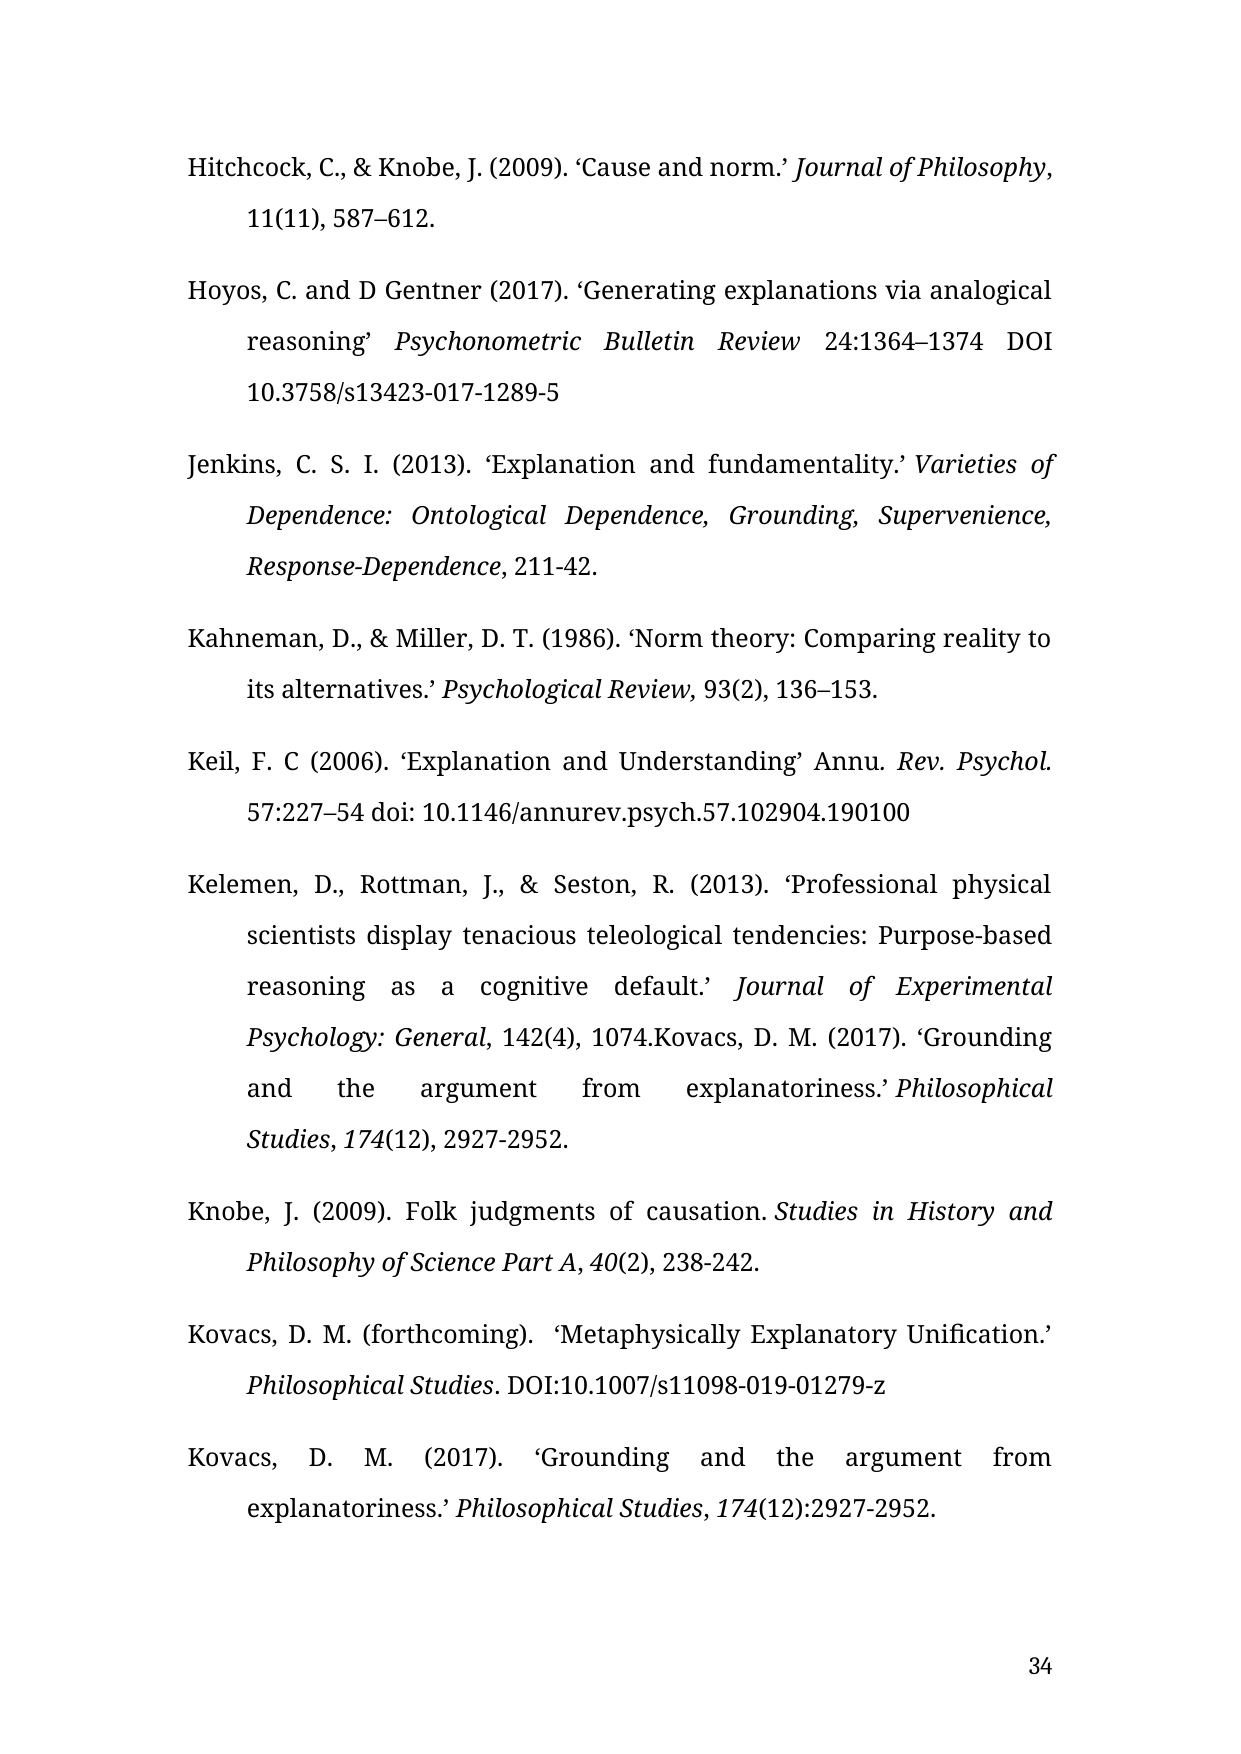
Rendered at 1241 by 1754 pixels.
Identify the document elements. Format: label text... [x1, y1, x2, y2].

text Jenkins, C. S. I. (2013). ‘Explanation and fundamentality.’ Varieties of Dependence: Ontological Dependence, Grounding, Supervenience, Response-Dependence, 211-42. [187, 447, 1053, 583]
text Kovacs, D. M. (2017). ‘Grounding and the argument from explanatoriness.’ Philosophical Studies, 174(12):2927-2952. [187, 1439, 1053, 1525]
text Knobe, J. (2009). Folk judgments of causation. Studies in History and Philosophy of Science Part A, 40(2), 238-242. [187, 1194, 1053, 1279]
text Hitchcock, C., & Knobe, J. (2009). ‘Cause and norm.’ Journal of Philosophy, 11(11), 587–612. [187, 150, 1053, 235]
text Kelemen, D., Rottman, J., & Seston, R. (2013). ‘Professional physical scientists display tenacious teleological tendencies: Purpose-based reasoning as a cognitive default.’ Journal of Experimental Psychology: General, 142(4), 1074.Kovacs, D. M. (2017). ‘Grounding and the argument from explanatoriness.’ Philosophical Studies, 174(12), 2927-2952. [187, 867, 1053, 1156]
text Hoyos, C. and D Gentner (2017). ‘Generating explanations via analogical reasoning’ Psychonometric Bulletin Review 24:1364–1374 DOI 10.3758/s13423-017-1289-5 [187, 273, 1053, 409]
text Keil, F. C (2006). ‘Explanation and Understanding’ Annu. Rev. Psychol. 57:227–54 doi: 10.1146/annurev.psych.57.102904.190100 [187, 744, 1053, 829]
text Kovacs, D. M. (forthcoming). ‘Metaphysically Explanatory Unification.’ Philosophical Studies. DOI:10.1007/s11098-019-01279-z [187, 1317, 1053, 1402]
text Kahneman, D., & Miller, D. T. (1986). ‘Norm theory: Comparing reality to its alternatives.’ Psychological Review, 93(2), 136–153. [187, 621, 1053, 706]
